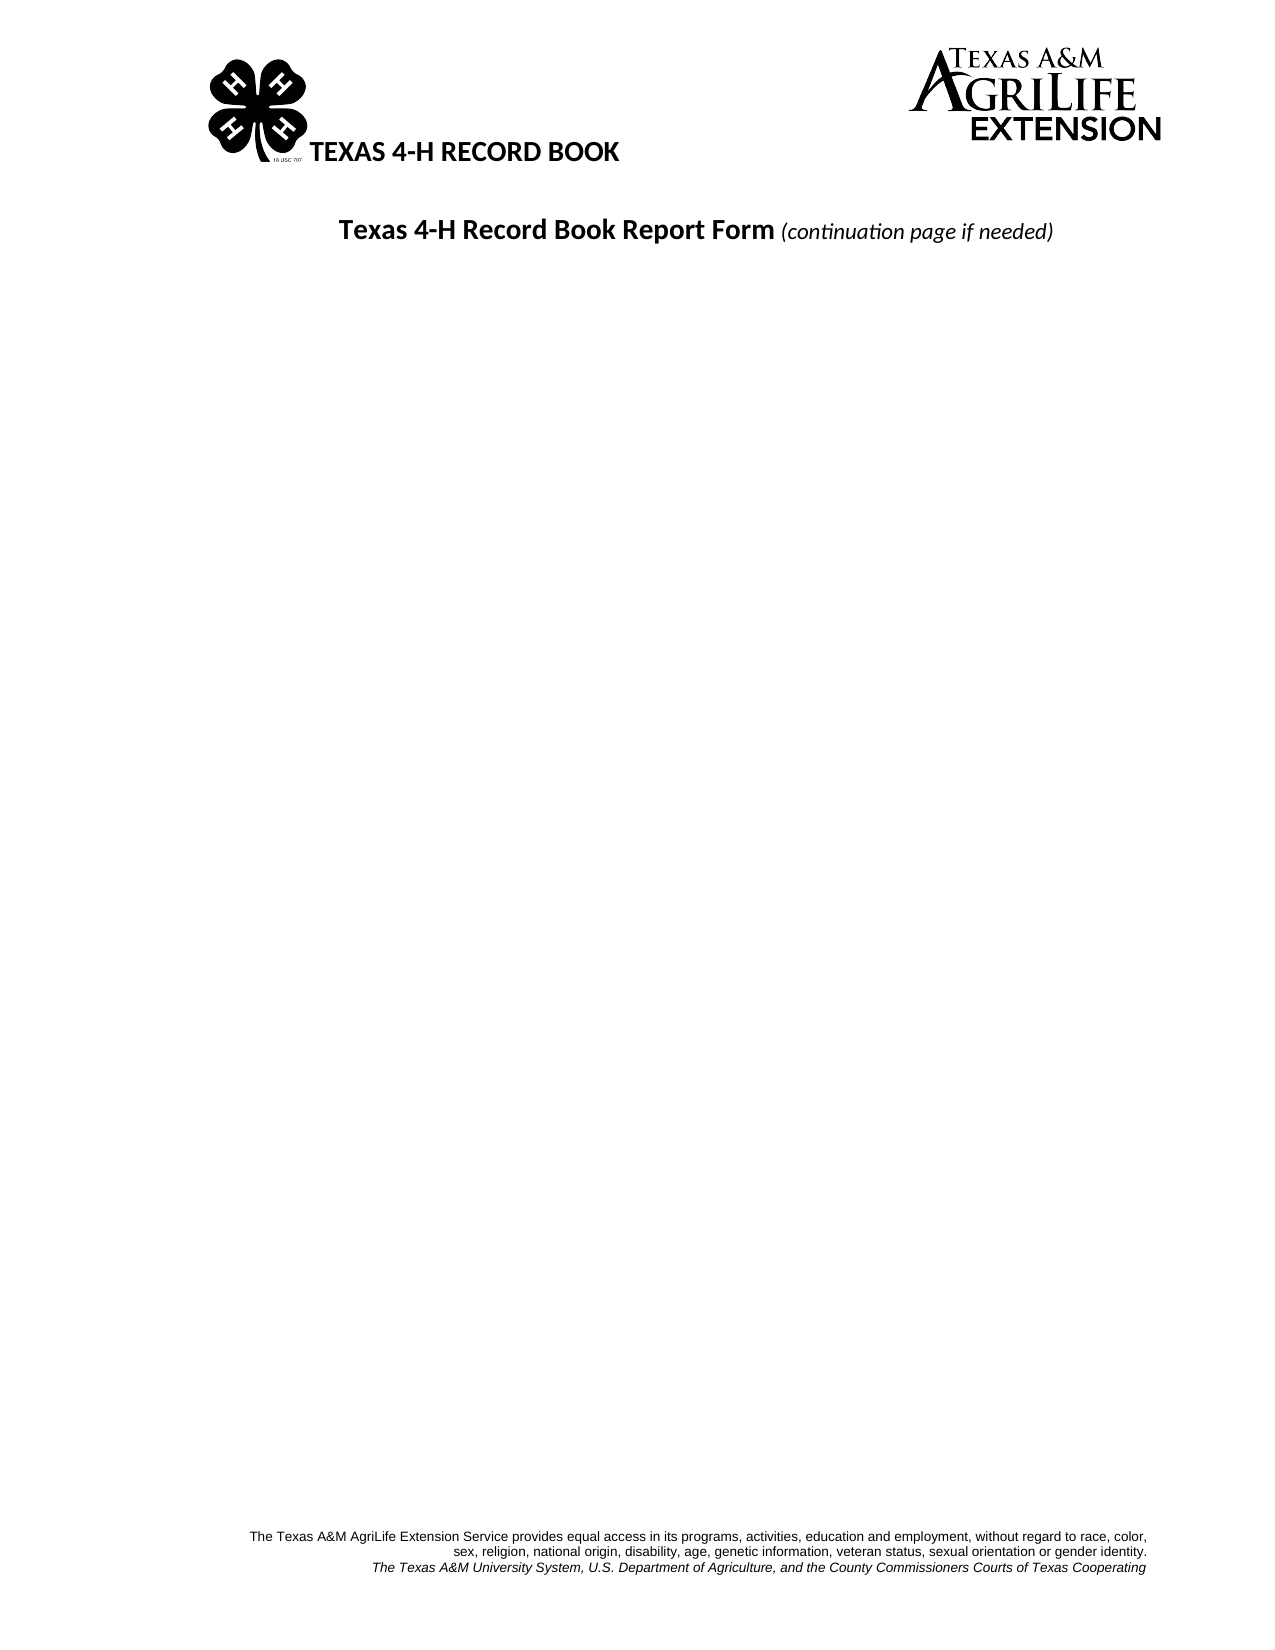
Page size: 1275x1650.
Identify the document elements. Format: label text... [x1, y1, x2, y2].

picture [906, 39, 1168, 161]
picture [207, 57, 310, 165]
text Texas 4-H Record Book Report Form (continuation page if needed) [225, 211, 1170, 246]
